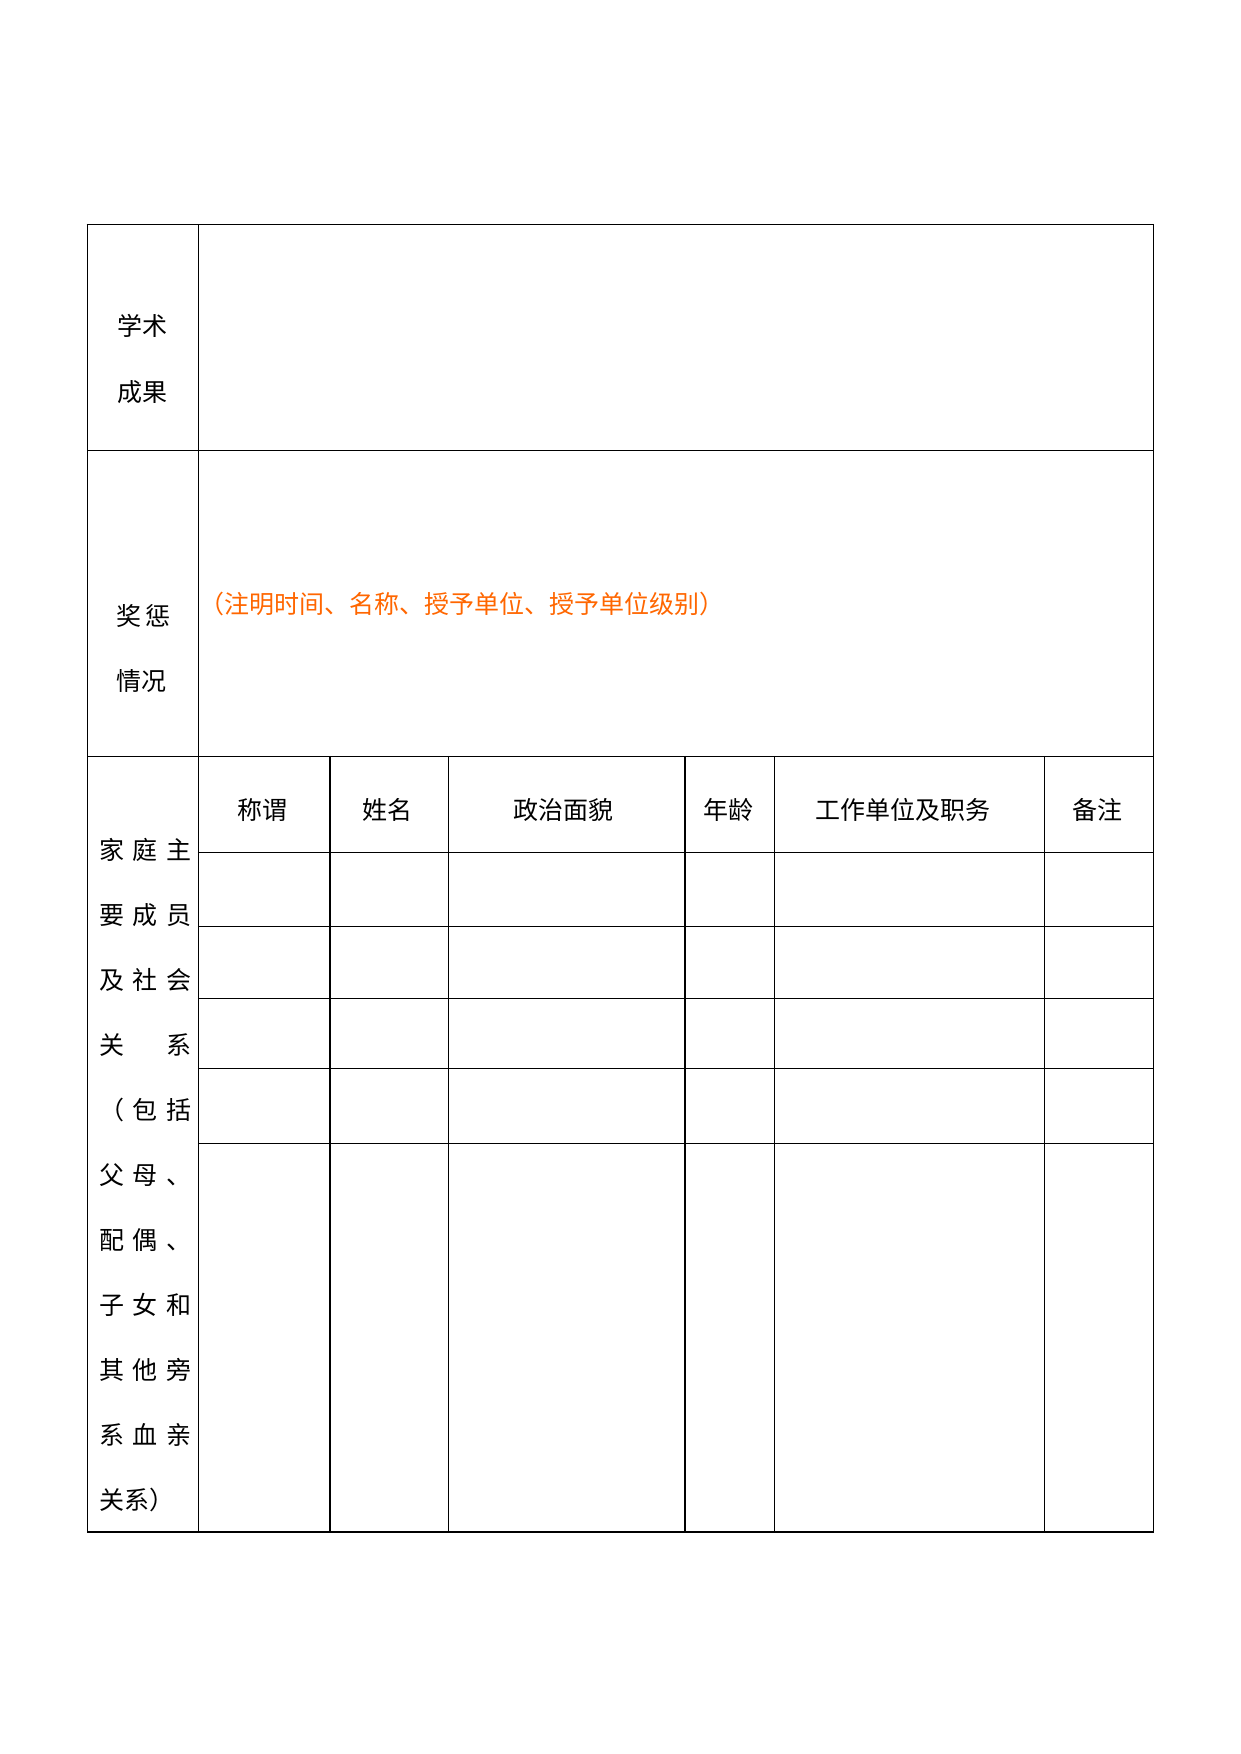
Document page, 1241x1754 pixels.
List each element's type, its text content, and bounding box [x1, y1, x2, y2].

table_cell [331, 927, 448, 998]
table_cell [1045, 1069, 1153, 1143]
table_cell [775, 927, 1044, 998]
table_cell [331, 1144, 448, 1531]
table_cell [449, 853, 684, 926]
table_cell [686, 927, 774, 998]
table_cell [686, 853, 774, 926]
table_header [199, 225, 1153, 449]
table_cell 政治面貌 [449, 757, 684, 852]
table_cell 工作单位及职务 [775, 757, 1044, 852]
table_cell 家庭主要成员及社会关系（包括父母、配偶、子女和其他旁系血亲关系） [88, 757, 198, 1531]
table_cell （注明时间、名称、授予单位、授予单位级别） [199, 451, 1153, 756]
table_cell [199, 1144, 329, 1531]
table_cell 称谓 [199, 757, 329, 852]
table_cell [449, 927, 684, 998]
table_cell 备注 [1045, 757, 1153, 852]
table_header 学术 成果 [88, 225, 198, 449]
table_cell [775, 1144, 1044, 1531]
table_cell [199, 927, 329, 998]
table_cell [449, 1069, 684, 1143]
table_cell [331, 1069, 448, 1143]
table_cell 奖惩情况 [88, 451, 198, 756]
table_cell [331, 999, 448, 1068]
table_cell [331, 853, 448, 926]
table_cell [1045, 853, 1153, 926]
table_cell [199, 853, 329, 926]
table_cell [775, 999, 1044, 1068]
table_cell [686, 1144, 774, 1531]
table_cell [199, 999, 329, 1068]
table_cell [449, 1144, 684, 1531]
table_cell [1045, 927, 1153, 998]
table_cell [1045, 1144, 1153, 1531]
table_cell [449, 999, 684, 1068]
table_cell [775, 853, 1044, 926]
table_cell [1045, 999, 1153, 1068]
table_cell 年龄 [686, 757, 774, 852]
table_cell [686, 1069, 774, 1143]
table_cell [686, 999, 774, 1068]
table_cell [199, 1069, 329, 1143]
table_cell 姓名 [331, 757, 448, 852]
table_cell [775, 1069, 1044, 1143]
